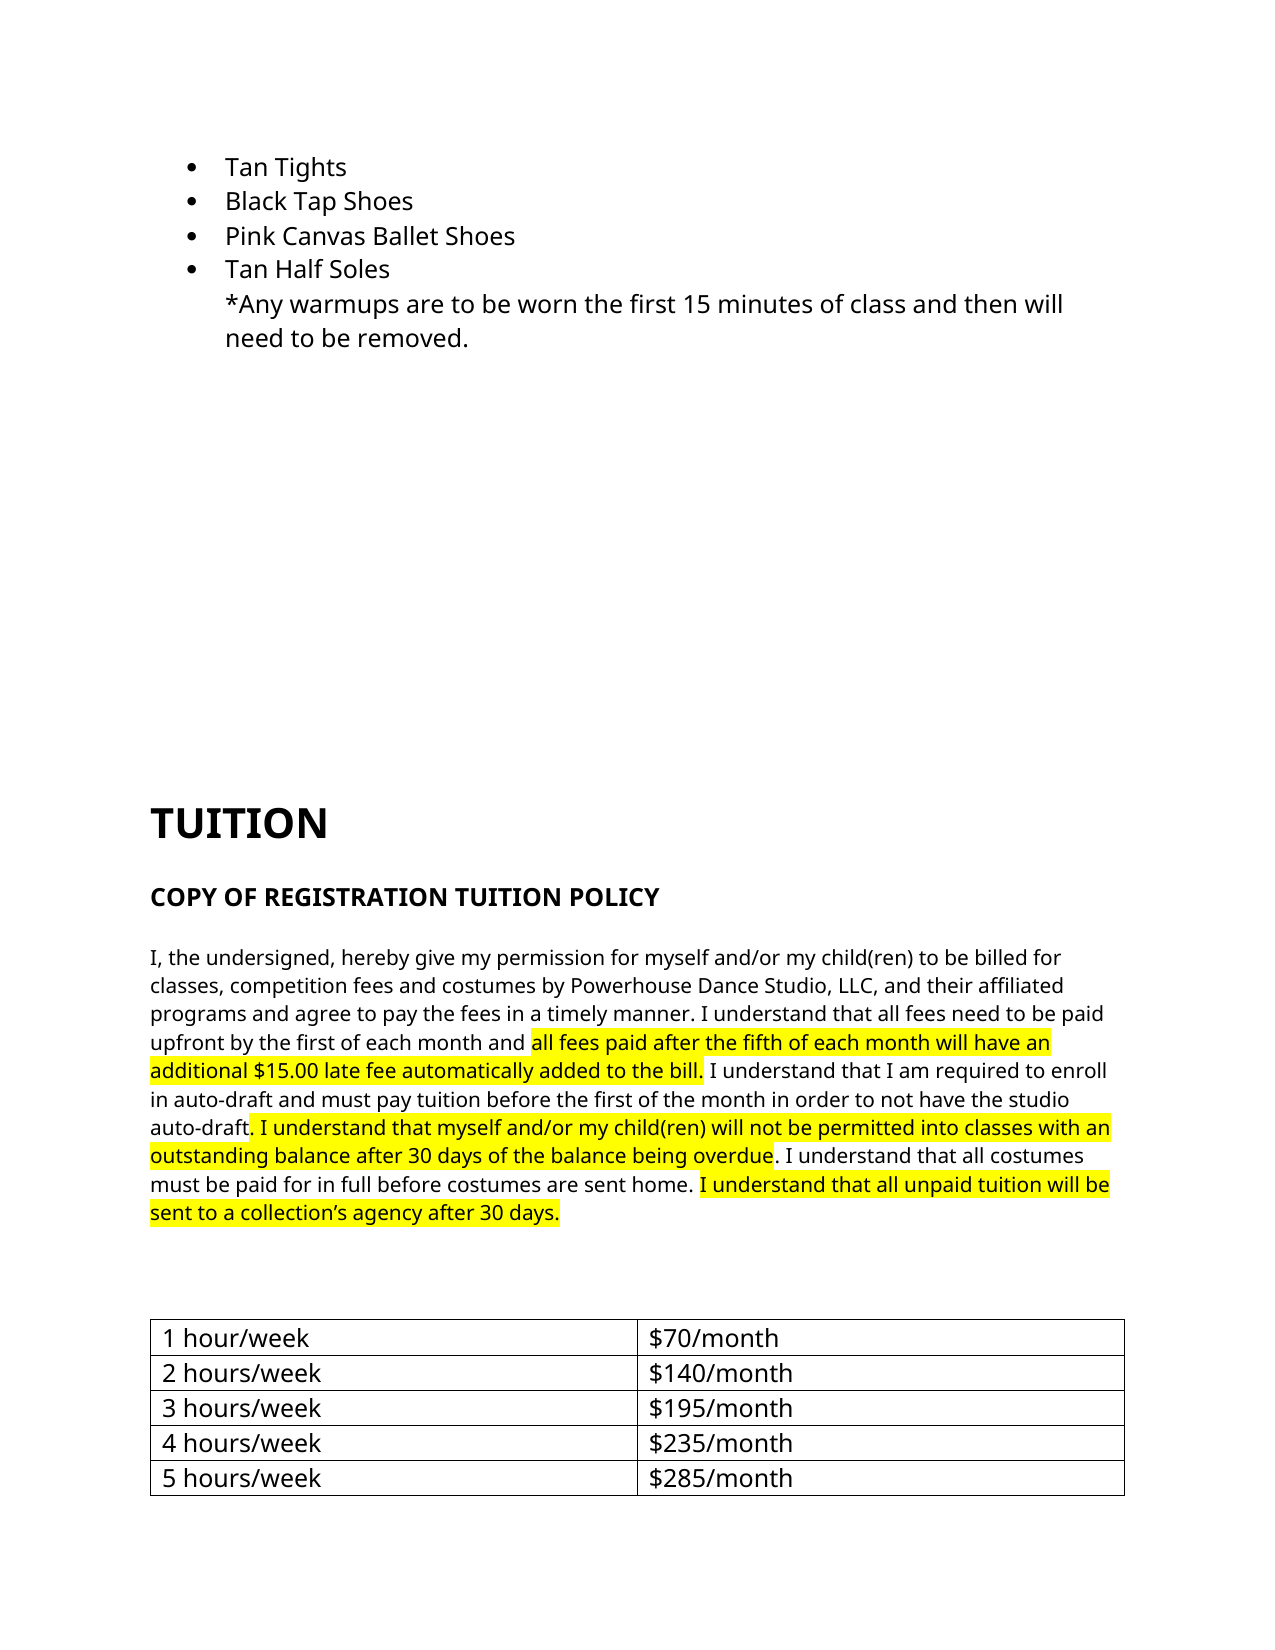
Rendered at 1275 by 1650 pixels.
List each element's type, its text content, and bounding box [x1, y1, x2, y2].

list Pink Canvas Ballet Shoes [187, 218, 1125, 252]
table_header $70/month [638, 1320, 1124, 1354]
table_cell $235/month [638, 1426, 1124, 1460]
table_cell 2 hours/week [151, 1356, 637, 1389]
list Tan Half Soles [187, 252, 1125, 286]
list Black Tap Shoes [187, 184, 1125, 218]
list Tan Tights [187, 150, 1125, 184]
text COPY OF REGISTRATION TUITION POLICY [150, 879, 1125, 913]
table_cell 5 hours/week [151, 1461, 637, 1495]
table_header 1 hour/week [151, 1320, 637, 1354]
text TUITION [150, 793, 1125, 850]
table_cell 3 hours/week [151, 1391, 637, 1425]
table_cell $195/month [638, 1391, 1124, 1425]
text I, the undersigned, hereby give my permission for myself and/or my child(ren) to be billed for classes, competition fees and costumes by Powerhouse Dance Studio, LLC, and their affiliated programs and agree to pay the fees in a timely manner. I understand that all fees need to be paid upfront by the first of each month and all fees paid after the fifth of each month will have an additional $15.00 late fee automatically added to the bill. I understand that I am required to enroll in auto-draft and must pay tuition before the first of the month in order to not have the studio auto-draft. I understand that myself and/or my child(ren) will not be permitted into classes with an outstanding balance after 30 days of the balance being overdue. I understand that all costumes must be paid for in full before costumes are sent home. I understand that all unpaid tuition will be sent to a collection’s agency after 30 days. [150, 943, 1125, 1227]
table_cell $140/month [638, 1356, 1124, 1389]
table_cell 4 hours/week [151, 1426, 637, 1460]
table_cell $285/month [638, 1461, 1124, 1495]
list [225, 286, 1125, 354]
